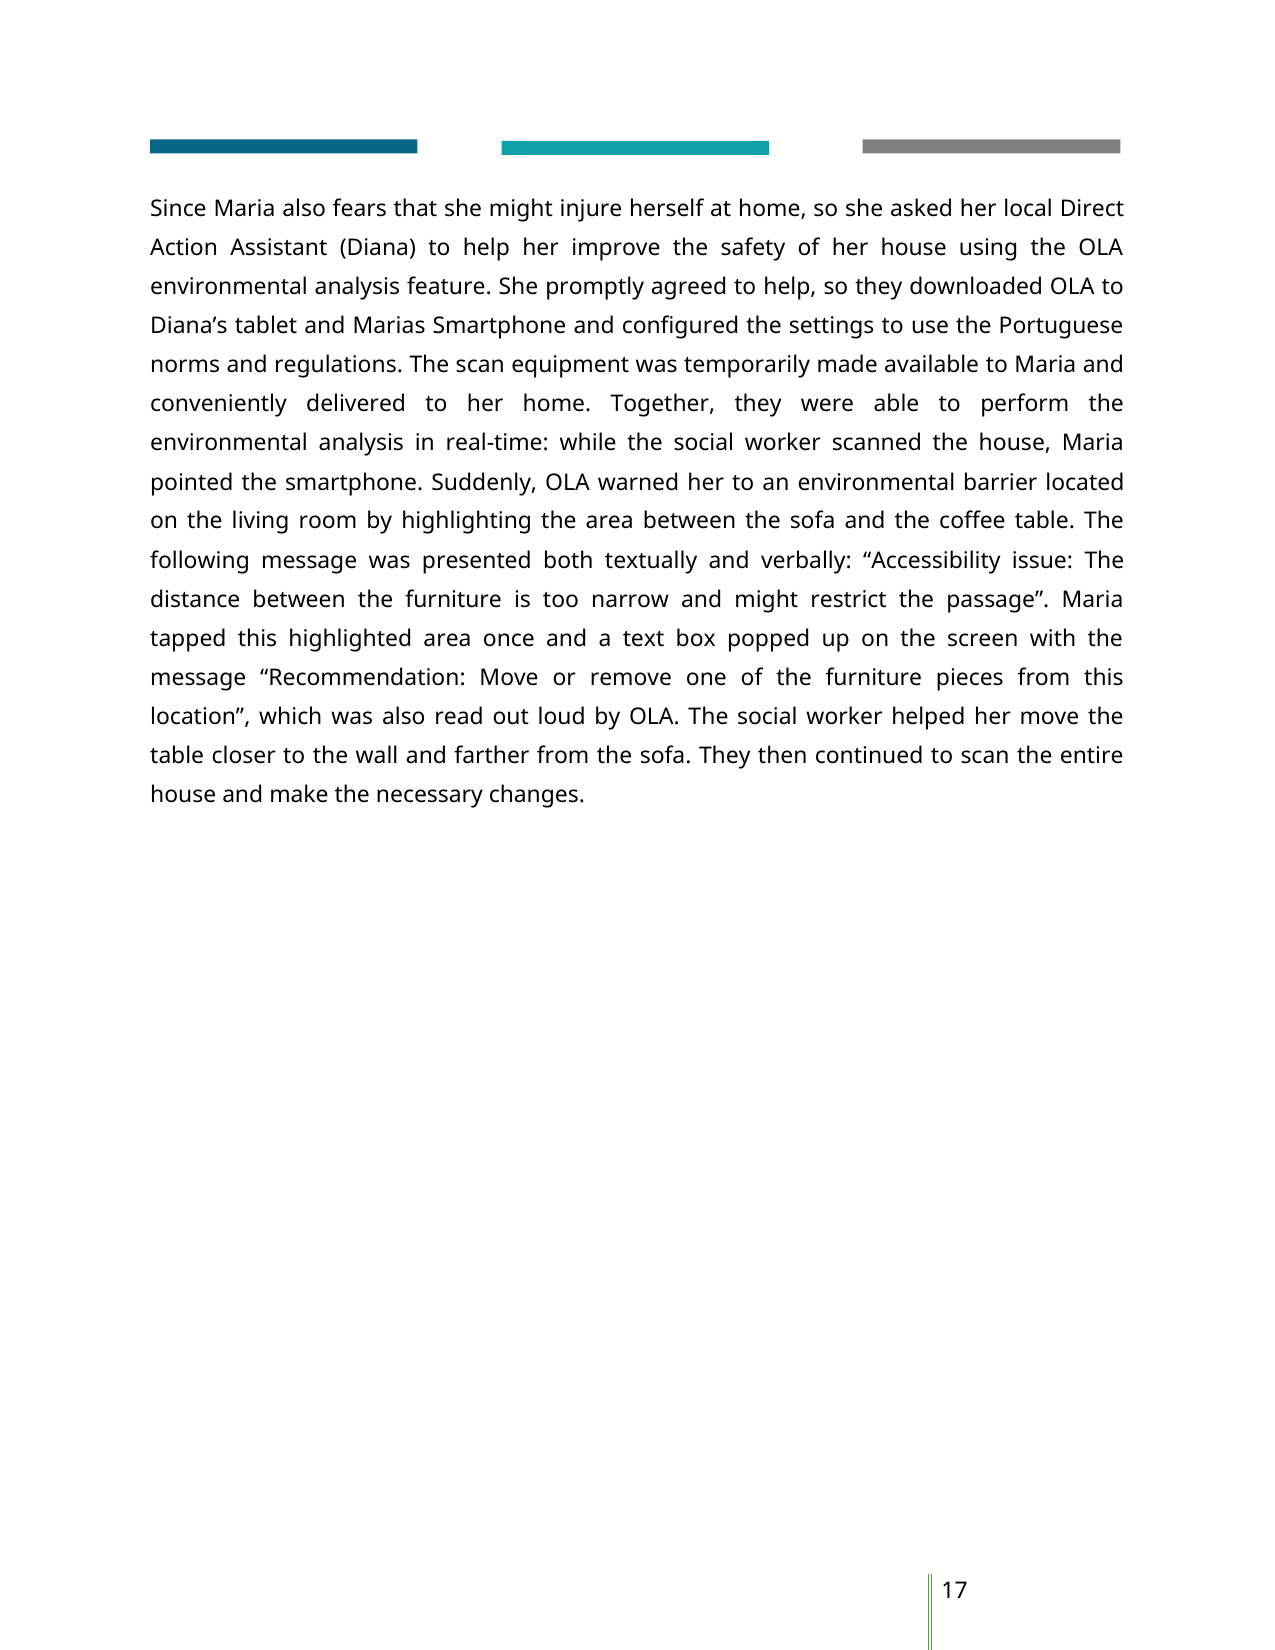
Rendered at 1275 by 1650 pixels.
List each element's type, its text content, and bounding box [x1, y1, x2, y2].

text Since Maria also fears that she might injure herself at home, so she asked her local Direct Action Assistant (Diana) to help her improve the safety of her house using the OLA environmental analysis feature. She promptly agreed to help, so they downloaded OLA to Diana’s tablet and Marias Smartphone and configured the settings to use the Portuguese norms and regulations. The scan equipment was temporarily made available to Maria and conveniently delivered to her home. Together, they were able to perform the environmental analysis in real-time: while the social worker scanned the house, Maria pointed the smartphone. Suddenly, OLA warned her to an environmental barrier located on the living room by highlighting the area between the sofa and the coffee table. The following message was presented both textually and verbally: “Accessibility issue: The distance between the furniture is too narrow and might restrict the passage”. Maria tapped this highlighted area once and a text box popped up on the screen with the message “Recommendation: Move or remove one of the furniture pieces from this location”, which was also read out loud by OLA. The social worker helped her move the table closer to the wall and farther from the sofa. They then continued to scan the entire house and make the necessary changes. [150, 192, 1125, 809]
